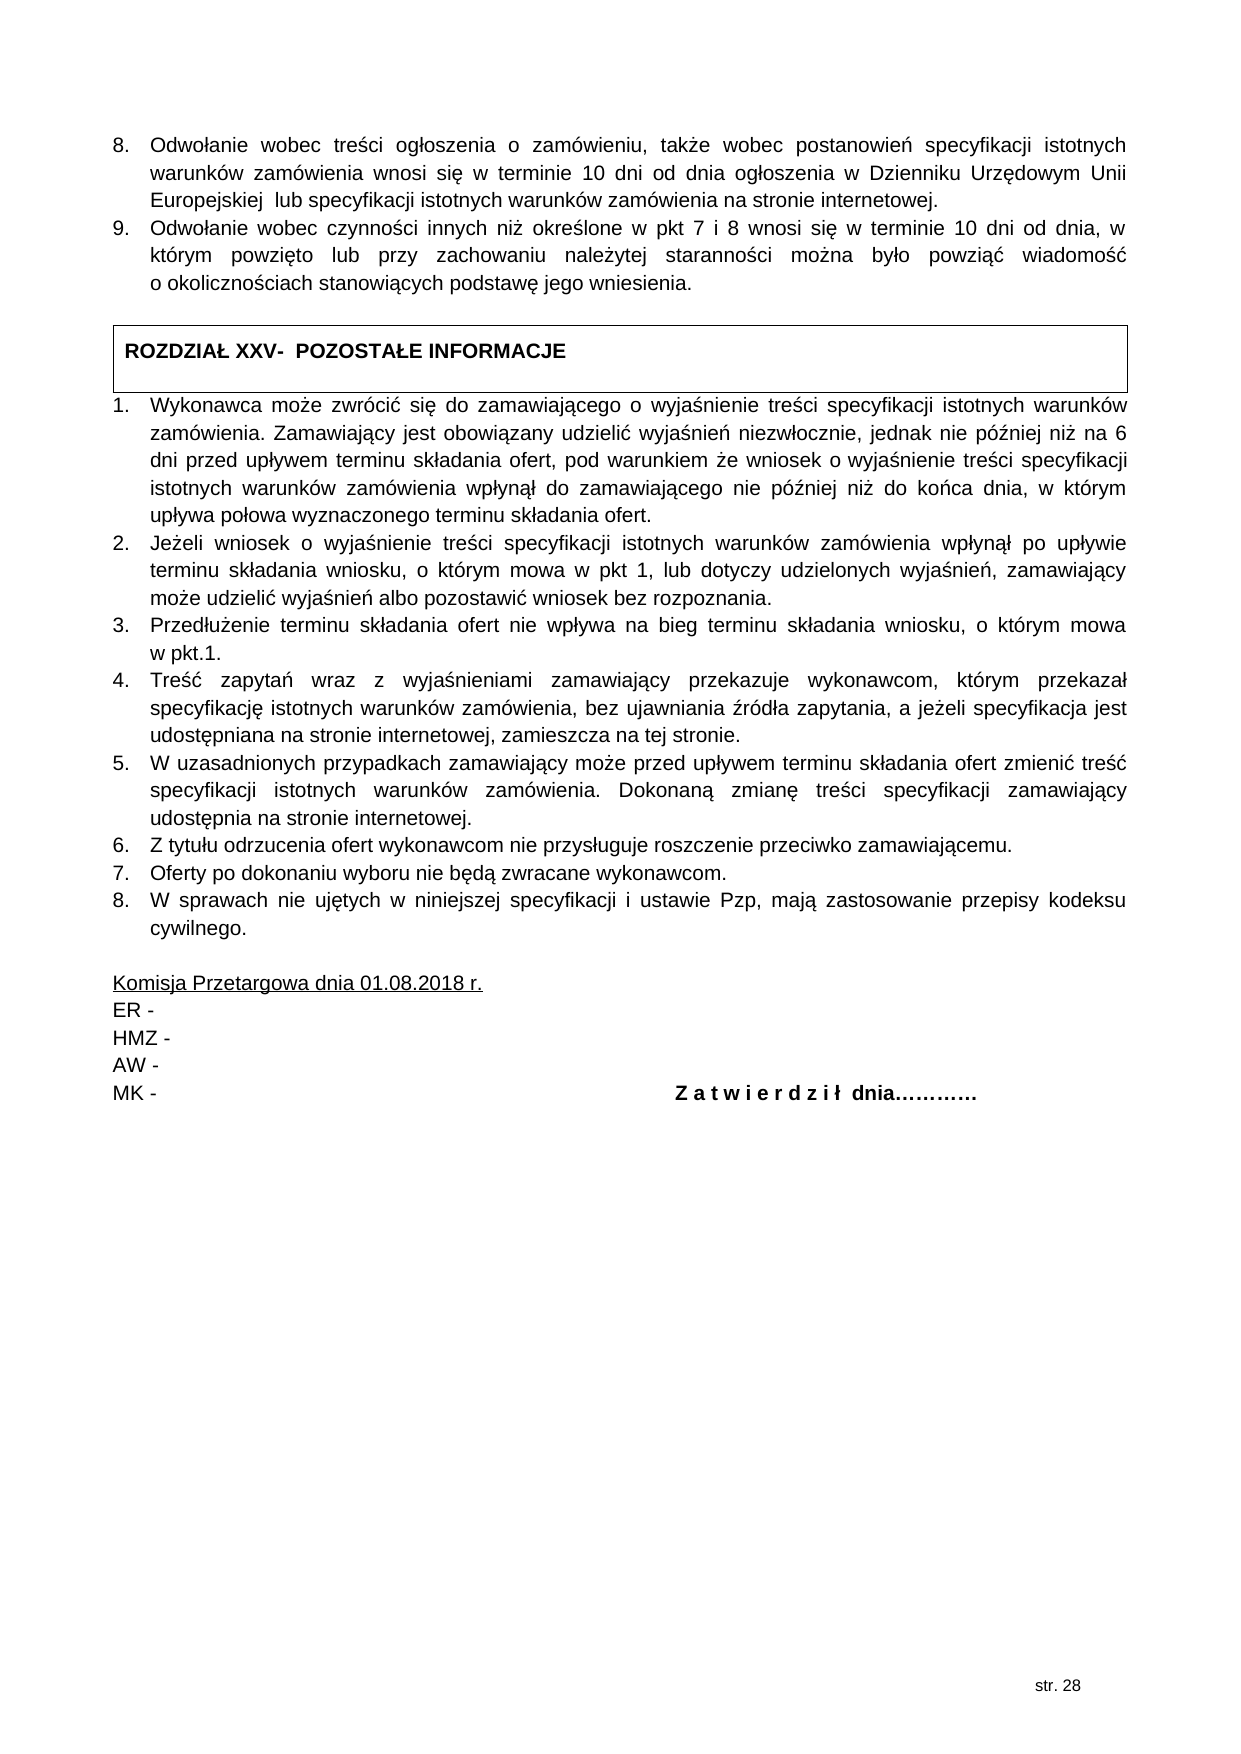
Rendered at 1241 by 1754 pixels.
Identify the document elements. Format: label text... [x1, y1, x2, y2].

list Oferty po dokonaniu wyboru nie będą zwracane wykonawcom. [112, 860, 1128, 884]
text HMZ - [112, 1025, 1128, 1049]
list W uzasadnionych przypadkach zamawiający może przed upływem terminu składania ofert zmienić treść specyfikacji istotnych warunków zamówienia. Dokonaną zmianę treści specyfikacji zamawiający udostępnia na stronie internetowej. [112, 750, 1128, 829]
list Jeżeli wniosek o wyjaśnienie treści specyfikacji istotnych warunków zamówienia wpłynął po upływie terminu składania wniosku, o którym mowa w pkt 1, lub dotyczy udzielonych wyjaśnień, zamawiający może udzielić wyjaśnień albo pozostawić wniosek bez rozpoznania. [112, 530, 1128, 609]
text MK - Z a t w i e r d z i ł dnia………… [112, 1080, 1128, 1104]
list Treść zapytań wraz z wyjaśnieniami zamawiający przekazuje wykonawcom, którym przekazał specyfikację istotnych warunków zamówienia, bez ujawniania źródła zapytania, a jeżeli specyfikacja jest udostępniana na stronie internetowej, zamieszcza na tej stronie. [112, 668, 1128, 747]
list Przedłużenie terminu składania ofert nie wpływa na bieg terminu składania wniosku, o którym mowa w pkt.1. [112, 613, 1128, 664]
list Wykonawca może zwrócić się do zamawiającego o wyjaśnienie treści specyfikacji istotnych warunków zamówienia. Zamawiający jest obowiązany udzielić wyjaśnień niezwłocznie, jednak nie później niż na 6 dni przed upływem terminu składania ofert, pod warunkiem że wniosek o wyjaśnienie treści specyfikacji istotnych warunków zamówienia wpłynął do zamawiającego nie później niż do końca dnia, w którym upływa połowa wyznaczonego terminu składania ofert. [112, 393, 1128, 527]
list W sprawach nie ujętych w niniejszej specyfikacji i ustawie Pzp, mają zastosowanie przepisy kodeksu cywilnego. [112, 888, 1128, 939]
text AW - [112, 1053, 1128, 1077]
table_header ROZDZIAŁ XXV- POZOSTAŁE INFORMACJE [114, 326, 1127, 392]
text ER - [112, 998, 1128, 1022]
list Z tytułu odrzucenia ofert wykonawcom nie przysługuje roszczenie przeciwko zamawiającemu. [112, 833, 1128, 857]
list Odwołanie wobec czynności innych niż określone w pkt 7 i 8 wnosi się w terminie 10 dni od dnia, w którym powzięto lub przy zachowaniu należytej staranności można było powziąć wiadomość o okolicznościach stanowiących podstawę jego wniesienia. [112, 215, 1128, 294]
list Odwołanie wobec treści ogłoszenia o zamówieniu, także wobec postanowień specyfikacji istotnych warunków zamówienia wnosi się w terminie 10 dni od dnia ogłoszenia w Dzienniku Urzędowym Unii Europejskiej lub specyfikacji istotnych warunków zamówienia na stronie internetowej. [112, 133, 1128, 212]
text Komisja Przetargowa dnia 01.08.2018 r. [112, 970, 1128, 994]
